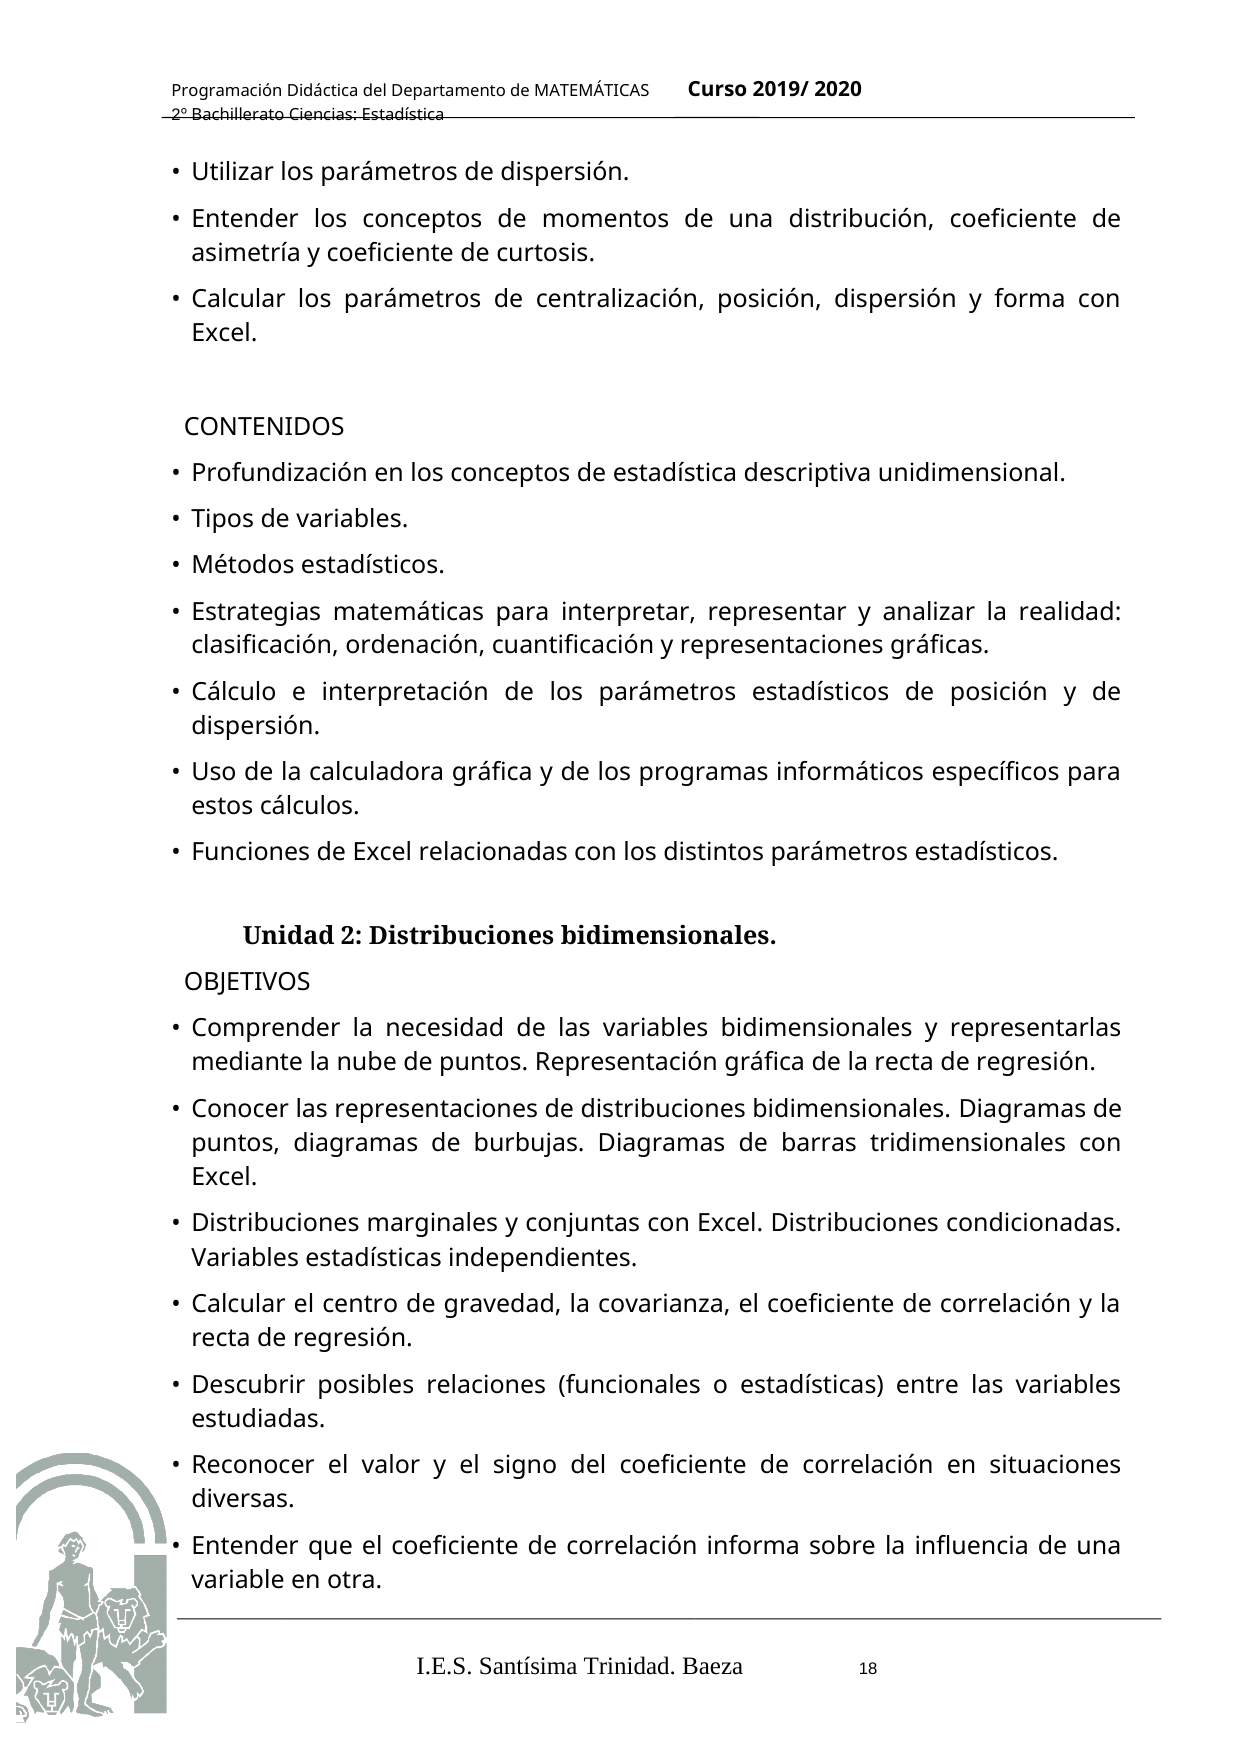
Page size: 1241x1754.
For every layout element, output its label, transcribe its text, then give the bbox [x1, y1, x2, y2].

list Descubrir posibles relaciones (funcionales o estadísticas) entre las variables estudiadas. [171, 1366, 1122, 1434]
list Entender los conceptos de momentos de una distribución, coeficiente de asimetría y coeficiente de curtosis. [171, 200, 1122, 268]
list Uso de la calculadora gráfica y de los programas informáticos específicos para estos cálculos. [171, 754, 1122, 822]
text CONTENIDOS [183, 408, 1122, 442]
picture [16, 1453, 168, 1724]
list Métodos estadísticos. [171, 547, 1122, 581]
list Utilizar los parámetros de dispersión. [171, 154, 1122, 188]
list Estrategias matemáticas para interpretar, representar y analizar la realidad: clasificación, ordenación, cuantificación y representaciones gráficas. [171, 593, 1122, 661]
list Profundización en los conceptos de estadística descriptiva unidimensional. [171, 454, 1122, 488]
list Entender que el coeficiente de correlación informa sobre la influencia de una variable en otra. [171, 1528, 1122, 1596]
list Distribuciones marginales y conjuntas con Excel. Distribuciones condicionadas. Variables estadísticas independientes. [171, 1205, 1122, 1273]
list Cálculo e interpretación de los parámetros estadísticos de posición y de dispersión. [171, 673, 1122, 742]
list Tipos de variables. [171, 501, 1122, 535]
list Funciones de Excel relacionadas con los distintos parámetros estadísticos. [171, 834, 1122, 868]
text OBJETIVOS [183, 963, 1112, 997]
list Calcular los parámetros de centralización, posición, dispersión y forma con Excel. [171, 281, 1122, 349]
list Reconocer el valor y el signo del coeficiente de correlación en situaciones diversas. [171, 1447, 1122, 1515]
list Calcular el centro de gravedad, la covarianza, el coeficiente de correlación y la recta de regresión. [171, 1286, 1122, 1354]
text Unidad 2: Distribuciones bidimensionales. [243, 918, 1112, 952]
list Conocer las representaciones de distribuciones bidimensionales. Diagramas de puntos, diagramas de burbujas. Diagramas de barras tridimensionales con Excel. [171, 1090, 1122, 1193]
list Comprender la necesidad de las variables bidimensionales y representarlas mediante la nube de puntos. Representación gráfica de la recta de regresión. [171, 1010, 1122, 1078]
